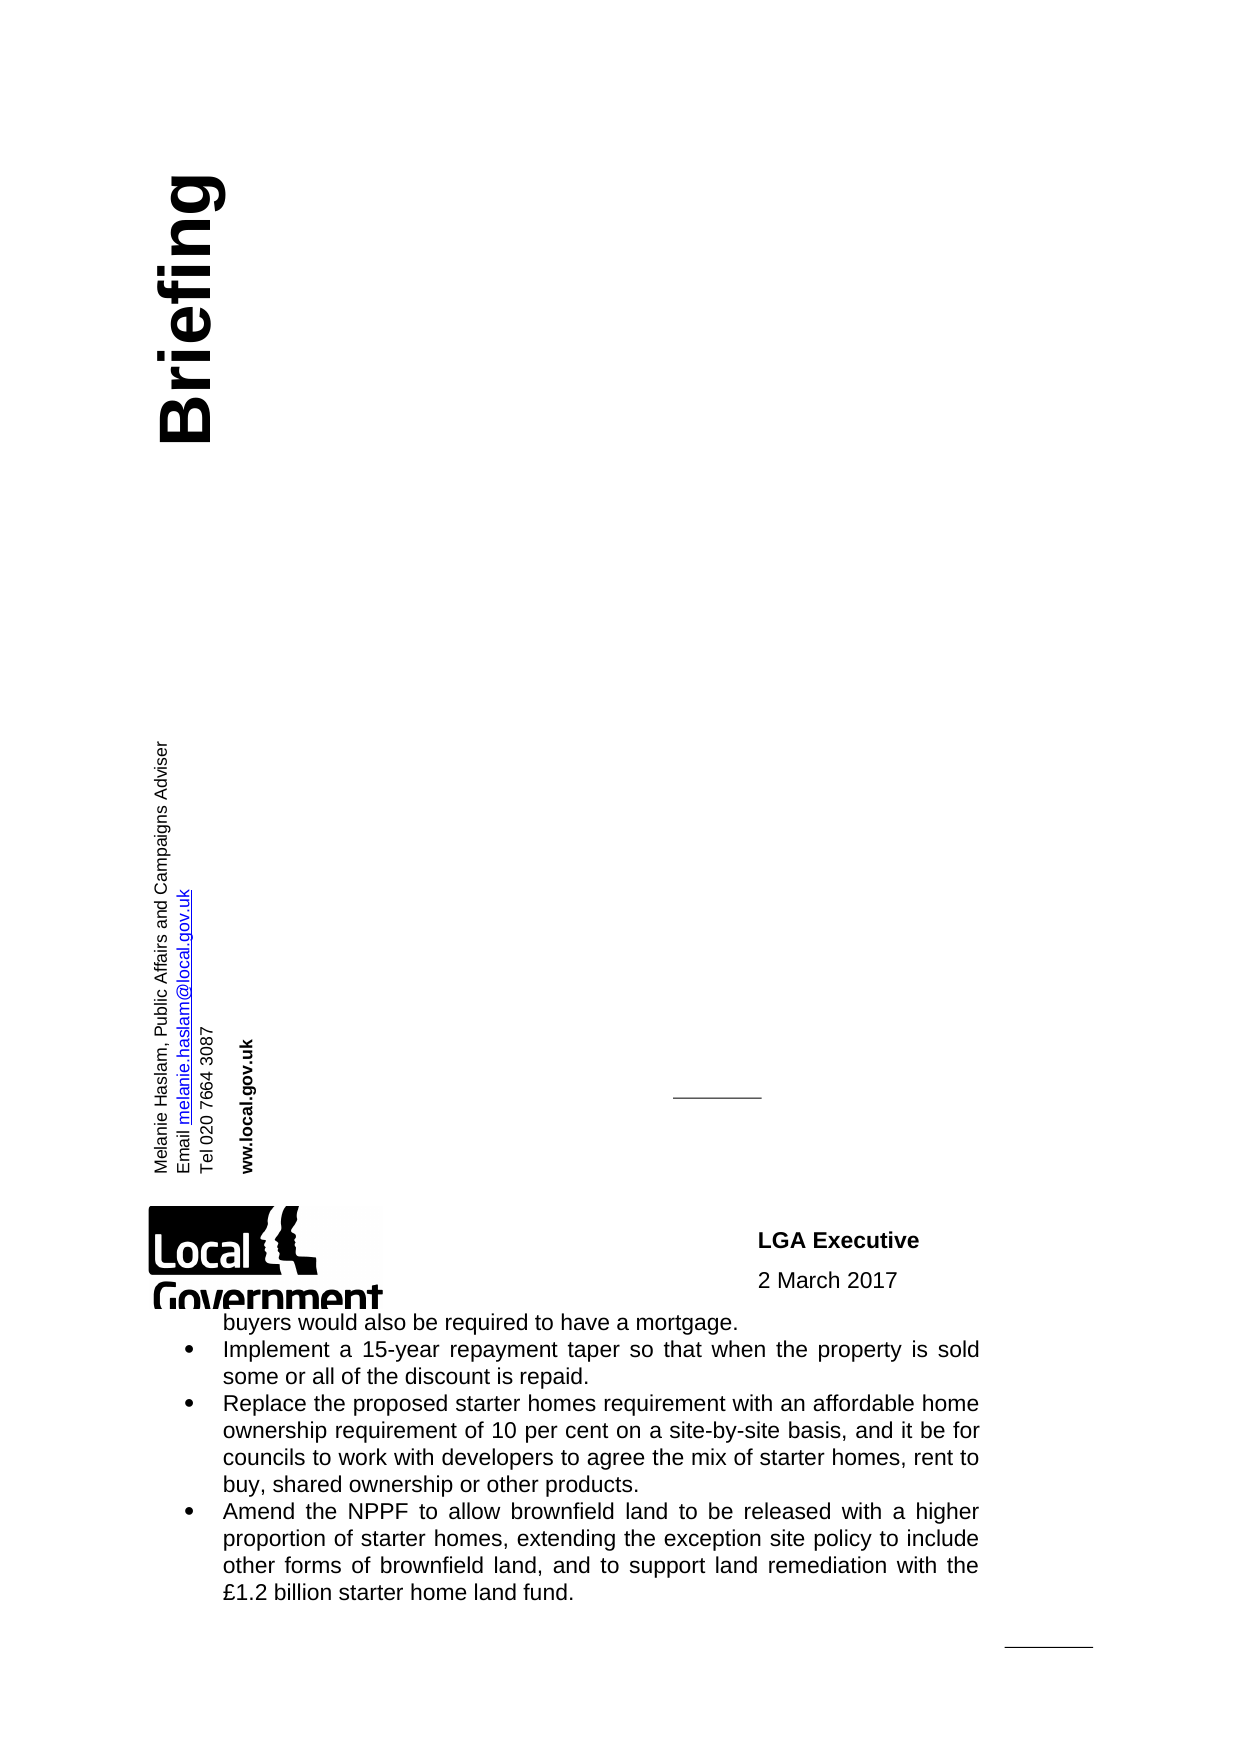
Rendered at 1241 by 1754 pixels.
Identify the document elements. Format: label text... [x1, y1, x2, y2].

list Replace the proposed starter homes requirement with an affordable home ownership requirement of 10 per cent on a site-by-site basis, and it be for councils to work with developers to agree the mix of starter homes, rent to buy, shared ownership or other products. [185, 1389, 980, 1498]
picture [148, 1206, 383, 1309]
list Amend the NPPF to allow brownfield land to be released with a higher proportion of starter homes, extending the exception site policy to include other forms of brownfield land, and to support land remediation with the £1.2 billion starter home land fund. [185, 1498, 980, 1606]
list Implement a 15-year repayment taper so that when the property is sold some or all of the discount is repaid. [185, 1335, 980, 1389]
list Target starter homes at households that need them most with an income of less than £80,000, or £90,000 in London, and that eligible first-time buyers would also be required to have a mortgage. [185, 1308, 980, 1335]
